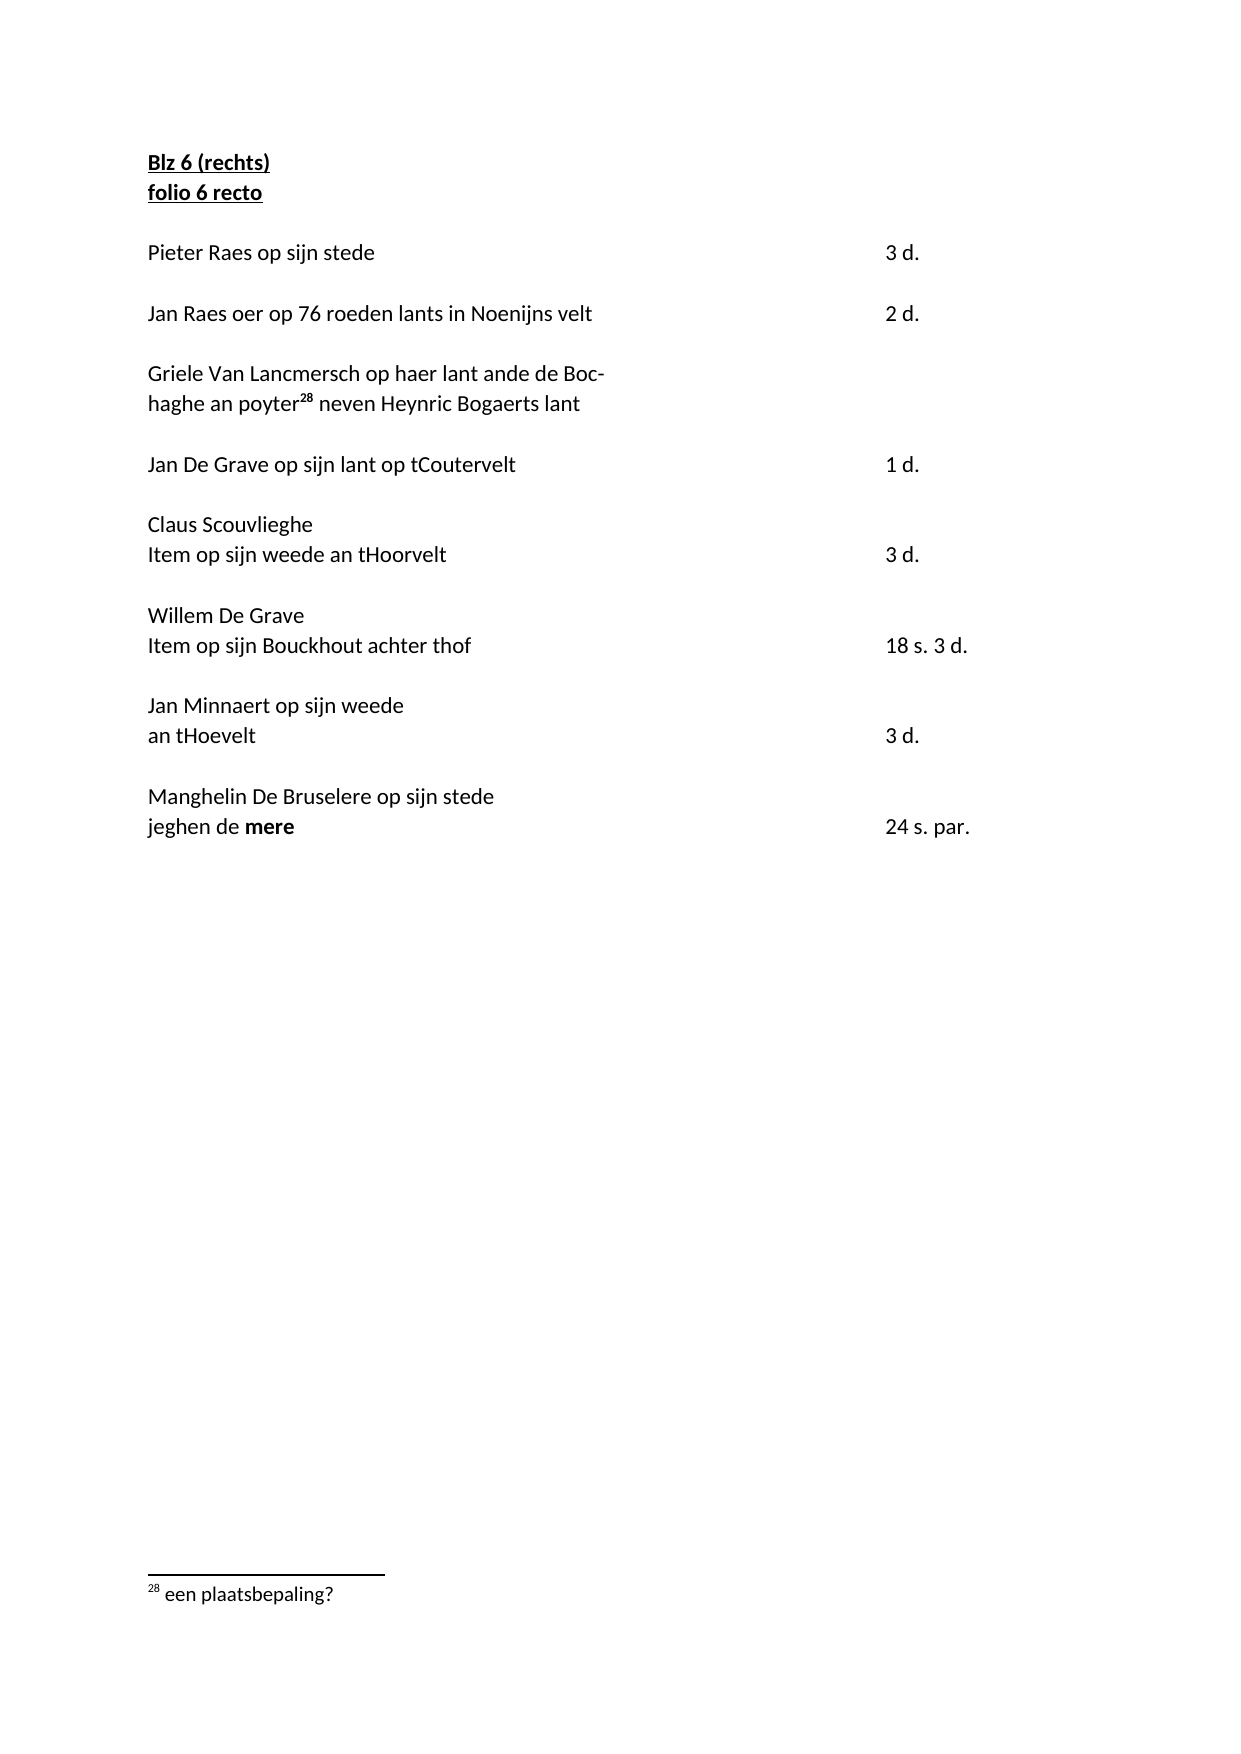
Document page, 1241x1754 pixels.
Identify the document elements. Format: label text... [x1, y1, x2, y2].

text Willem De Grave [148, 601, 1093, 629]
text folio 6 recto [148, 178, 1093, 206]
text Griele Van Lancmersch op haer lant ande de Boc- [148, 359, 1093, 387]
text Jan Raes oer op 76 roeden lants in Noenijns velt 2 d. [148, 299, 1093, 327]
text Jan Minnaert op sijn weede [148, 691, 1093, 719]
text Item op sijn weede an tHoorvelt 3 d. [148, 540, 1093, 568]
text Jan De Grave op sijn lant op tCoutervelt 1 d. [148, 450, 1093, 478]
text Manghelin De Bruselere op sijn stede [148, 782, 1093, 810]
text Item op sijn Bouckhout achter thof 18 s. 3 d. [148, 631, 1093, 659]
text haghe an poyter neven Heynric Bogaerts lant [148, 389, 1093, 417]
text jeghen de mere 24 s. par. [148, 812, 1093, 840]
text Pieter Raes op sijn stede 3 d. [148, 238, 1093, 266]
text Blz 6 (rechts) [148, 148, 1093, 176]
text an tHoevelt 3 d. [148, 722, 1093, 749]
text Claus Scouvlieghe [148, 510, 1093, 538]
